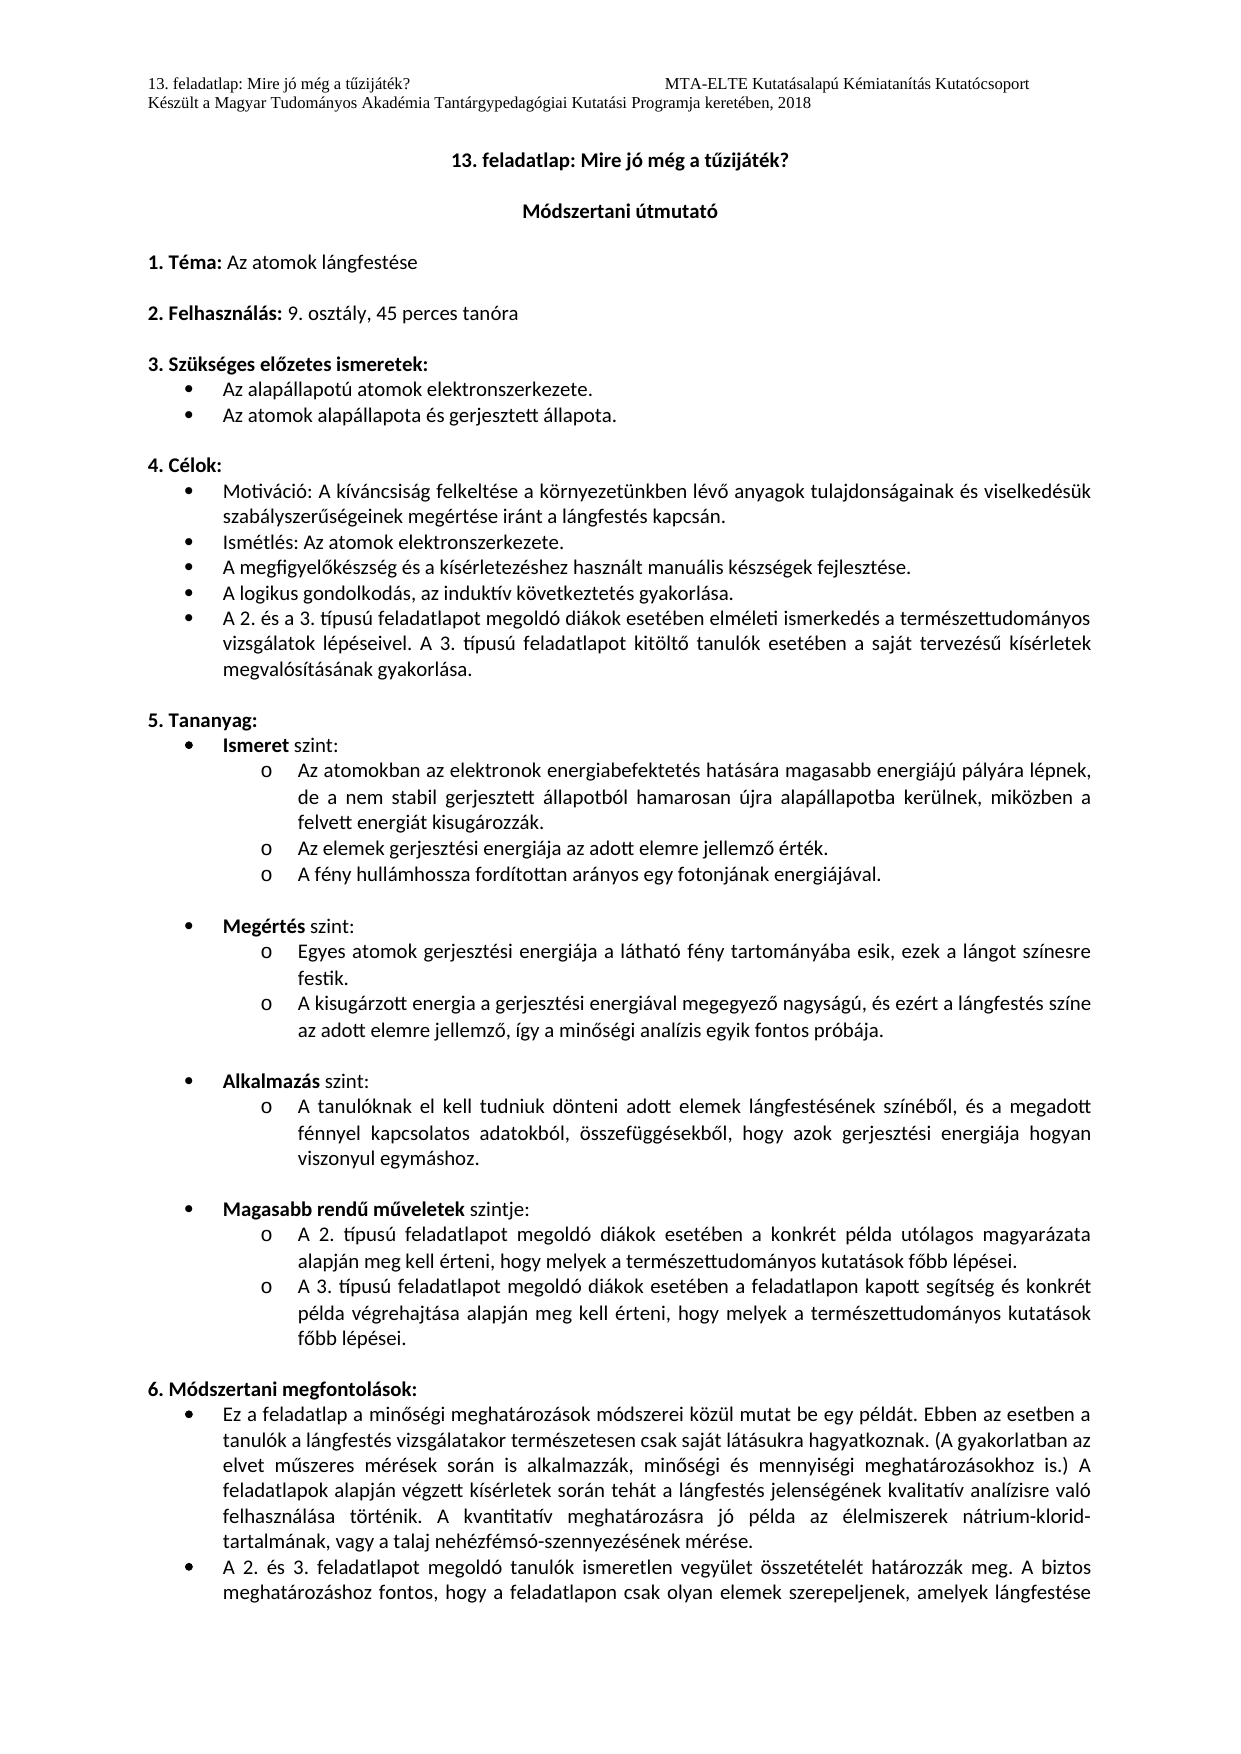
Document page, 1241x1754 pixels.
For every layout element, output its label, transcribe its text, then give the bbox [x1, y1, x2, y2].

list Az alapállapotú atomok elektronszerkezete. [185, 376, 1093, 402]
list A 2. típusú feladatlapot megoldó diákok esetében a konkrét példa utólagos magyarázata alapján meg kell érteni, hogy melyek a természettudományos kutatások főbb lépései. [260, 1221, 1093, 1273]
list A tanulóknak el kell tudniuk dönteni adott elemek lángfestésének színéből, és a megadott fénnyel kapcsolatos adatokból, összefüggésekből, hogy azok gerjesztési energiája hogyan viszonyul egymáshoz. [260, 1093, 1093, 1171]
list Magasabb rendű műveletek szintje: [185, 1196, 1093, 1221]
list A 3. típusú feladatlapot megoldó diákok esetében a feladatlapon kapott segítség és konkrét példa végrehajtása alapján meg kell érteni, hogy melyek a természettudományos kutatások főbb lépései. [260, 1273, 1093, 1351]
list Az elemek gerjesztési energiája az adott elemre jellemző érték. [260, 835, 1093, 861]
list A kisugárzott energia a gerjesztési energiával megegyező nagyságú, és ezért a lángfestés színe az adott elemre jellemző, így a minőségi analízis egyik fontos próbája. [260, 991, 1093, 1042]
list A 2. és a 3. típusú feladatlapot megoldó diákok esetében elméleti ismerkedés a természettudományos vizsgálatok lépéseivel. A 3. típusú feladatlapot kitöltő tanulók esetében a saját tervezésű kísérletek megvalósításának gyakorlása. [185, 605, 1093, 681]
text 6. Módszertani megfontolások: [148, 1376, 1093, 1401]
text 5. Tananyag: [148, 707, 1093, 732]
list Egyes atomok gerjesztési energiája a látható fény tartományába esik, ezek a lángot színesre festik. [260, 939, 1093, 991]
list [185, 1554, 1093, 1605]
list A megfigyelőkészség és a kísérletezéshez használt manuális készségek fejlesztése. [185, 554, 1093, 580]
list Ismétlés: Az atomok elektronszerkezete. [185, 529, 1093, 554]
list A fény hullámhossza fordítottan arányos egy fotonjának energiájával. [260, 861, 1093, 888]
list Alkalmazás szint: [185, 1068, 1093, 1093]
text 1. Téma: Az atomok lángfestése [148, 249, 1093, 275]
text 3. Szükséges előzetes ismeretek: [148, 351, 1093, 376]
list Az atomok alapállapota és gerjesztett állapota. [185, 402, 1093, 427]
list Ismeret szint: [185, 732, 1093, 758]
list Ez a feladatlap a minőségi meghatározások módszerei közül mutat be egy példát. Ebben az esetben a tanulók a lángfestés vizsgálatakor természetesen csak saját látásukra hagyatkoznak. (A gyakorlatban az elvet műszeres mérések során is alkalmazzák, minőségi és mennyiségi meghatározásokhoz is.) A feladatlapok alapján végzett kísérletek során tehát a lángfestés jelenségének kvalitatív analízisre való felhasználása történik. A kvantitatív meghatározásra jó példa az élelmiszerek nátrium-klorid-tartalmának, vagy a talaj nehézfémsó-szennyezésének mérése. [185, 1401, 1093, 1554]
list Megértés szint: [185, 913, 1093, 939]
text Módszertani útmutató [148, 198, 1093, 224]
list Az atomokban az elektronok energiabefektetés hatására magasabb energiájú pályára lépnek, de a nem stabil gerjesztett állapotból hamarosan újra alapállapotba kerülnek, miközben a felvett energiát kisugározzák. [260, 758, 1093, 835]
list Motiváció: A kíváncsiság felkeltése a környezetünkben lévő anyagok tulajdonságainak és viselkedésük szabályszerűségeinek megértése iránt a lángfestés kapcsán. [185, 478, 1093, 529]
text 4. Célok: [148, 453, 1093, 478]
list A logikus gondolkodás, az induktív következtetés gyakorlása. [185, 580, 1093, 605]
text 13. feladatlap: Mire jó még a tűzijáték? [148, 148, 1093, 173]
text 2. Felhasználás: 9. osztály, 45 perces tanóra [148, 300, 1093, 326]
